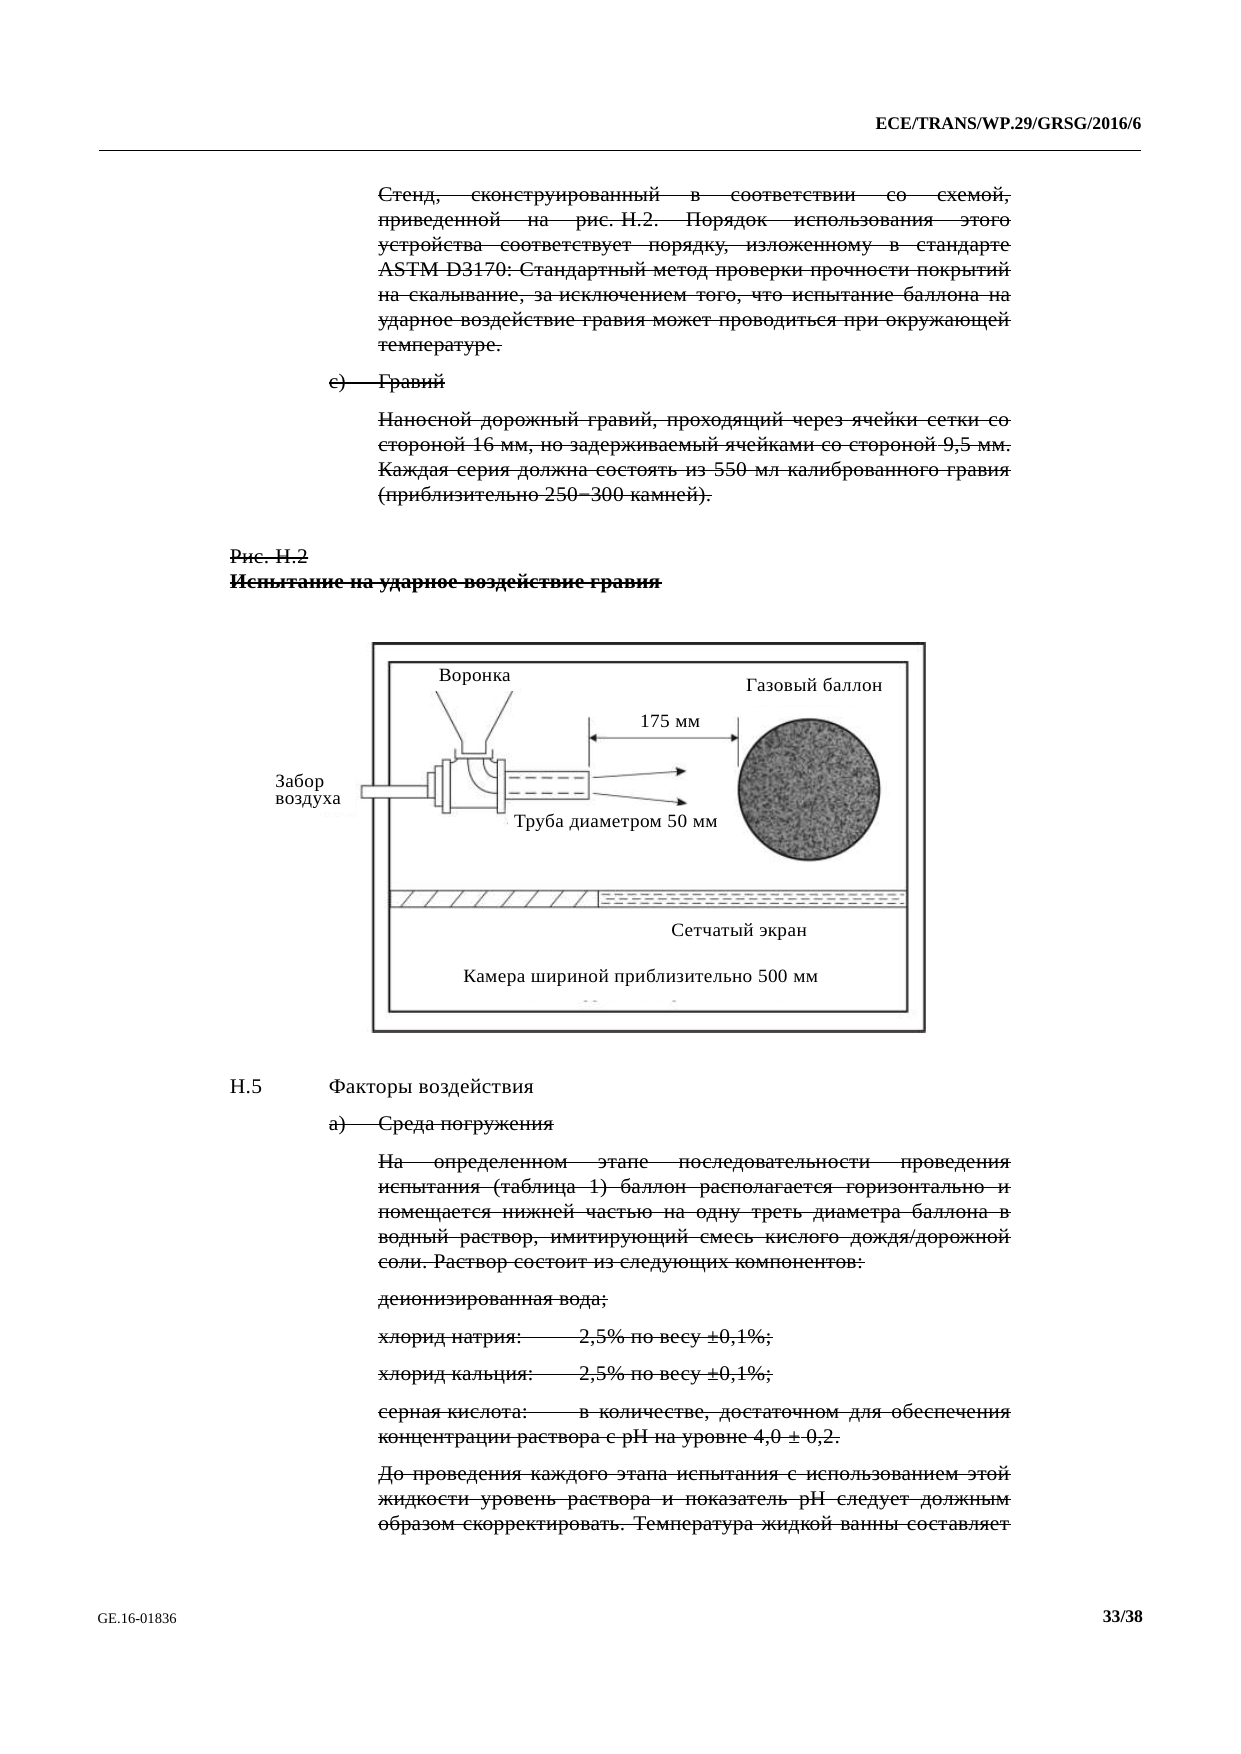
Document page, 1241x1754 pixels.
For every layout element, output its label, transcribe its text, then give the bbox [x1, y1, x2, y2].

text На определенном этапе последовательности проведения испытания (таблица 1) баллон располагается горизонтально и помещается нижней частью на одну треть диаметра баллона в водный раствор, имитирующий смесь кислого дождя/дорожной соли. Раствор состоит из следующих компонентов: [378, 1238, 1011, 1273]
text Наносной дорожный гравий, проходящий через ячейки сетки со стороной 16 мм, но задерживаемый ячейками со стороной 9,5 мм. Каждая серия должна состоять из 550 мл калиброванного гравия (приблизительно 250−300 камней). [378, 421, 1011, 445]
text H.5 Факторы воздействия [229, 1073, 1011, 1098]
text серная кислота: в количестве, достаточном для обеспечения концентрации раствора с pH на уровне 4,0 ± 0,2. [378, 1413, 1011, 1448]
text Наносной дорожный гравий, проходящий через ячейки сетки со стороной 16 мм, но задерживаемый ячейками со стороной 9,5 мм. Каждая серия должна состоять из 550 мл калиброванного гравия (приблизительно 250−300 камней). [378, 446, 1011, 470]
text c) Гравий [328, 369, 1011, 394]
text Стенд, сконструированный в соответствии со схемой, приведенной на рис. H.2. Порядок использования этого устройства соответствует порядку, изложенному в стандарте ASTM D3170: Стандартный метод проверки прочности покрытий на скалывание, за исключением того, что испытание баллона на ударное воздействие гравия может проводиться при окружающей температуре. [378, 321, 1011, 356]
text Наносной дорожный гравий, проходящий через ячейки сетки со стороной 16 мм, но задерживаемый ячейками со стороной 9,5 мм. Каждая серия должна состоять из 550 мл калиброванного гравия (приблизительно 250−300 камней). [378, 471, 1011, 506]
text Рис. H.2 Испытание на ударное воздействие гравия [229, 544, 1011, 594]
text a) Среда погружения [328, 1111, 1011, 1136]
picture [303, 631, 937, 1036]
text серная кислота: в количестве, достаточном для обеспечения концентрации раствора с pH на уровне 4,0 ± 0,2. [378, 1398, 1011, 1412]
text хлорид кальция: 2,5% по весу ±0,1%; [378, 1361, 1011, 1386]
text деионизированная вода; [378, 1286, 1011, 1311]
text хлорид натрия: 2,5% по весу ±0,1%; [378, 1323, 1011, 1348]
